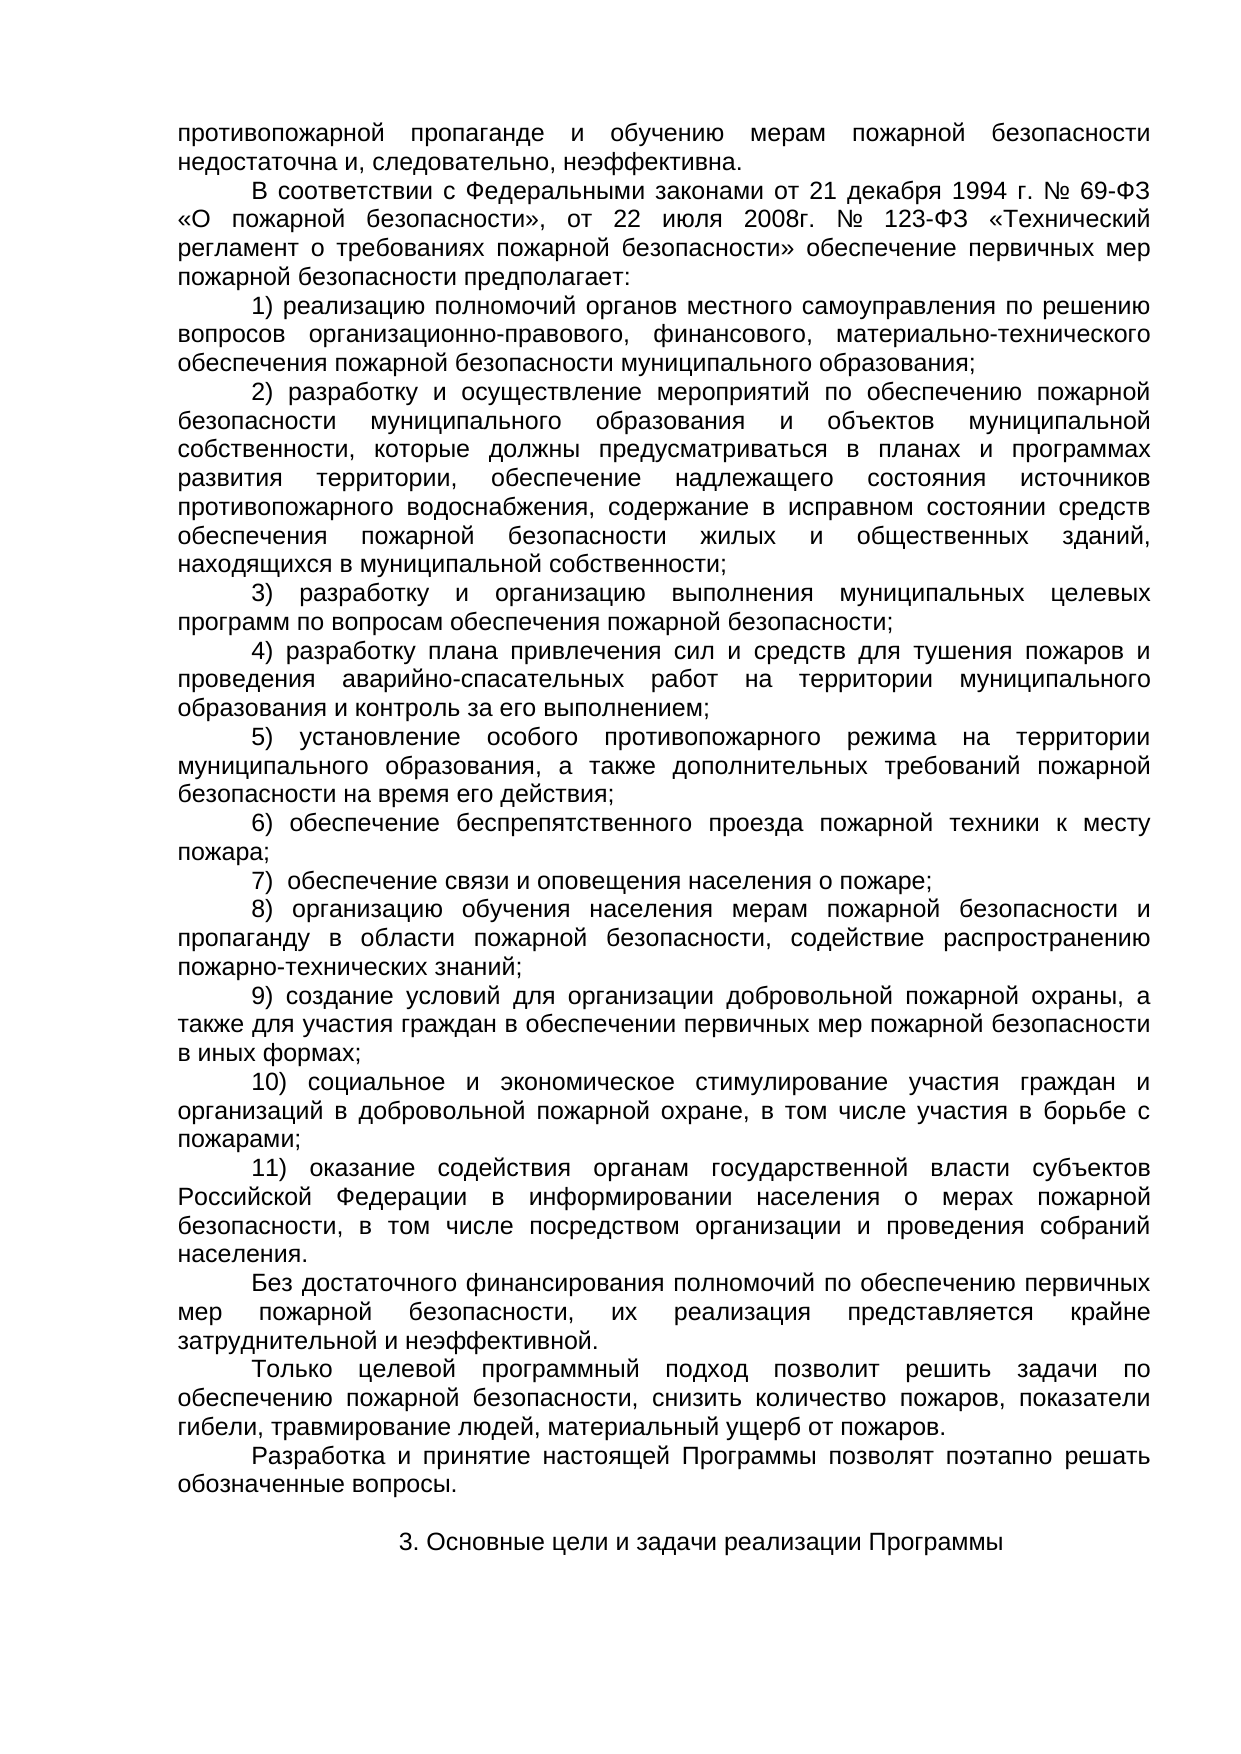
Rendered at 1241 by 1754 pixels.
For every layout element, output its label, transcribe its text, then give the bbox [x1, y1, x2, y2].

text 7) обеспечение связи и оповещения населения о пожаре; [177, 866, 1152, 894]
text 1) реализацию полномочий органов местного самоуправления по решению вопросов организационно-правового, финансового, материально-технического обеспечения пожарной безопасности муниципального образования; [177, 291, 1152, 377]
text Разработка и принятие настоящей Программы позволят поэтапно решать обозначенные вопросы. [177, 1441, 1152, 1498]
text Без достаточного финансирования полномочий по обеспечению первичных мер пожарной безопасности, их реализация представляется крайне затруднительной и неэффективной. [177, 1268, 1152, 1354]
text 3. Основные цели и задачи реализации Программы [177, 1527, 1152, 1556]
text 10) социальное и экономическое стимулирование участия граждан и организаций в добровольной пожарной охране, в том числе участия в борьбе с пожарами; [177, 1067, 1152, 1153]
text 2) разработку и осуществление мероприятий по обеспечению пожарной безопасности муниципального образования и объектов муниципальной собственности, которые должны предусматриваться в планах и программах развития территории, обеспечение надлежащего состояния источников противопожарного водоснабжения, содержание в исправном состоянии средств обеспечения пожарной безопасности жилых и общественных зданий, находящихся в муниципальной собственности; [177, 377, 1152, 578]
text Только целевой программный подход позволит решить задачи по обеспечению пожарной безопасности, снизить количество пожаров, показатели гибели, травмирование людей, материальный ущерб от пожаров. [177, 1354, 1152, 1441]
text 11) оказание содействия органам государственной власти субъектов Российской Федерации в информировании населения о мерах пожарной безопасности, в том числе посредством организации и проведения собраний населения. [177, 1153, 1152, 1268]
text В соответствии с Федеральными законами от 21 декабря . № 69-ФЗ «О пожарной безопасности», от 22 июля 2008г. № 123-ФЗ «Технический регламент о требованиях пожарной безопасности» обеспечение первичных мер пожарной безопасности предполагает: [177, 176, 1152, 291]
text 3) разработку и организацию выполнения муниципальных целевых программ по вопросам обеспечения пожарной безопасности; [177, 578, 1152, 636]
text 6) обеспечение беспрепятственного проезда пожарной техники к месту пожара; [177, 808, 1152, 866]
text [177, 118, 1152, 176]
text 8) организацию обучения населения мерам пожарной безопасности и пропаганду в области пожарной безопасности, содействие распространению пожарно-технических знаний; [177, 894, 1152, 981]
text 5) установление особого противопожарного режима на территории муниципального образования, а также дополнительных требований пожарной безопасности на время его действия; [177, 722, 1152, 808]
text 9) создание условий для организации добровольной пожарной охраны, а также для участия граждан в обеспечении первичных мер пожарной безопасности в иных формах; [177, 981, 1152, 1067]
text 4) разработку плана привлечения сил и средств для тушения пожаров и проведения аварийно-спасательных работ на территории муниципального образования и контроль за его выполнением; [177, 636, 1152, 722]
